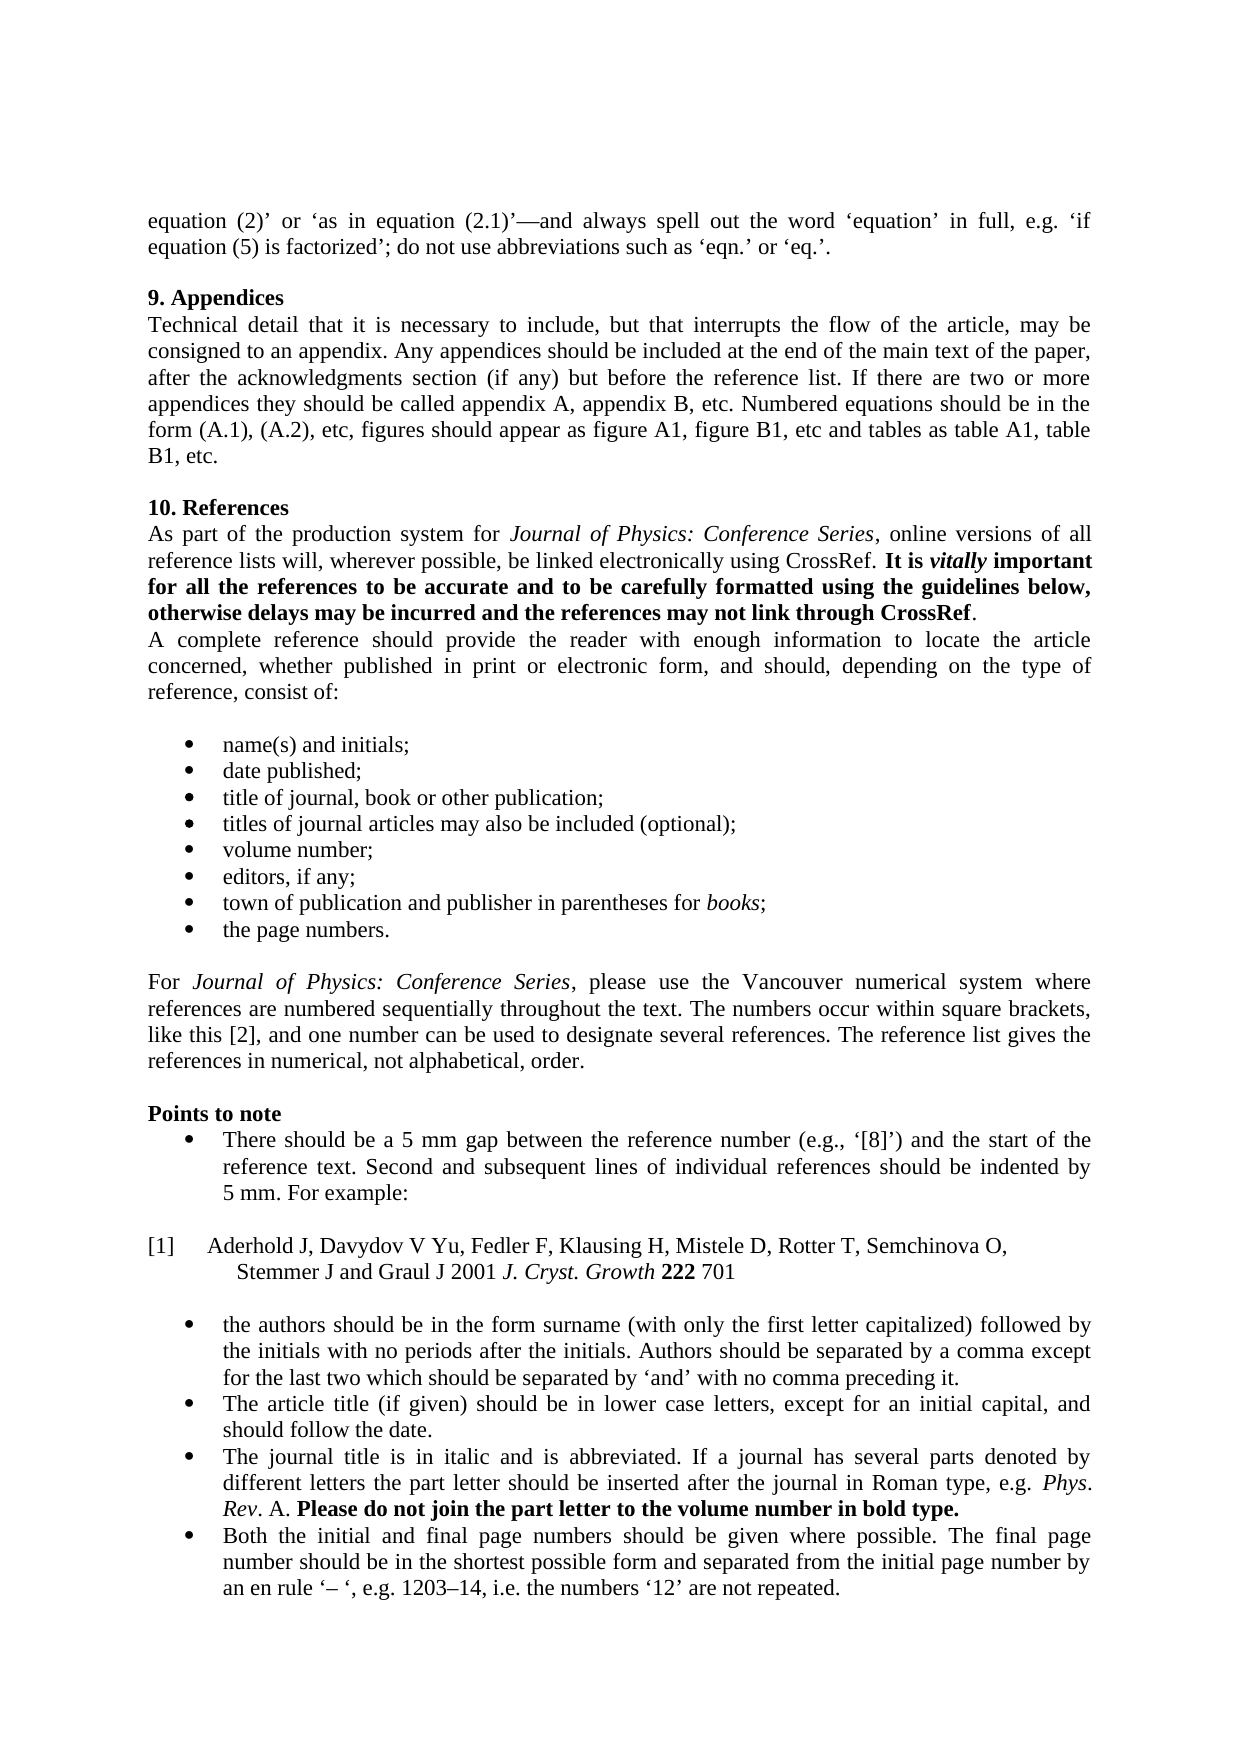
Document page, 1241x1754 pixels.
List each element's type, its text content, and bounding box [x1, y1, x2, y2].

text name(s) and initials; [185, 731, 1092, 757]
text [1] Aderhold J, Davydov V Yu, Fedler F, Klausing H, Mistele D, Rotter T, Semchinova O, Stemmer J and Graul J 2001 J. Cryst. Growth 222 701 [148, 1232, 1092, 1284]
text The journal title is in italic and is abbreviated. If a journal has several parts denoted by different letters the part letter should be inserted after the journal in Roman type, e.g. Phys. Rev. A. Please do not join the part letter to the volume number in bold type. [185, 1443, 1092, 1522]
text date published; [185, 757, 1092, 784]
text Appendices [148, 284, 1092, 311]
text title of journal, book or other publication; [185, 784, 1092, 810]
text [148, 207, 1092, 259]
text There should be a 5 mm gap between the reference number (e.g., ‘[8]’) and the start of the reference text. Second and subsequent lines of individual references should be indented by 5 mm. For example: [185, 1126, 1092, 1206]
text titles of journal articles may also be included (optional); [185, 810, 1092, 837]
text the page numbers. [185, 916, 1092, 942]
text References [148, 494, 1092, 520]
text Technical detail that it is necessary to include, but that interrupts the flow of the article, may be consigned to an appendix. Any appendices should be included at the end of the main text of the paper, after the acknowledgments section (if any) but before the reference list. If there are two or more appendices they should be called appendix A, appendix B, etc. Numbered equations should be in the form (A.1), (A.2), etc, figures should appear as figure A1, figure B1, etc and tables as table A1, table B1, etc. [148, 311, 1092, 469]
text The article title (if given) should be in lower case letters, except for an initial capital, and should follow the date. [185, 1390, 1092, 1443]
text the authors should be in the form surname (with only the first letter capitalized) followed by the initials with no periods after the initials. Authors should be separated by a comma except for the last two which should be separated by ‘and’ with no comma preceding it. [185, 1311, 1092, 1390]
text Points to note [148, 1100, 1092, 1126]
text Both the initial and final page numbers should be given where possible. The final page number should be in the shortest possible form and separated from the initial page number by an en rule ‘– ‘, e.g. 1203–14, i.e. the numbers ‘12’ are not repeated. [185, 1522, 1092, 1601]
text town of publication and publisher in parentheses for books; [185, 889, 1092, 916]
text For Journal of Physics: Conference Series, please use the Vancouver numerical system where references are numbered sequentially throughout the text. The numbers occur within square brackets, like this [2], and one number can be used to designate several references. The reference list gives the references in numerical, not alphabetical, order. [148, 968, 1092, 1074]
text As part of the production system for Journal of Physics: Conference Series, online versions of all reference lists will, wherever possible, be linked electronically using CrossRef. It is vitally important for all the references to be accurate and to be carefully formatted using the guidelines below, otherwise delays may be incurred and the references may not link through CrossRef. [148, 520, 1092, 626]
text volume number; [185, 837, 1092, 863]
text A complete reference should provide the reader with enough information to locate the article concerned, whether published in print or electronic form, and should, depending on the type of reference, consist of: [148, 626, 1092, 705]
text editors, if any; [185, 863, 1092, 889]
